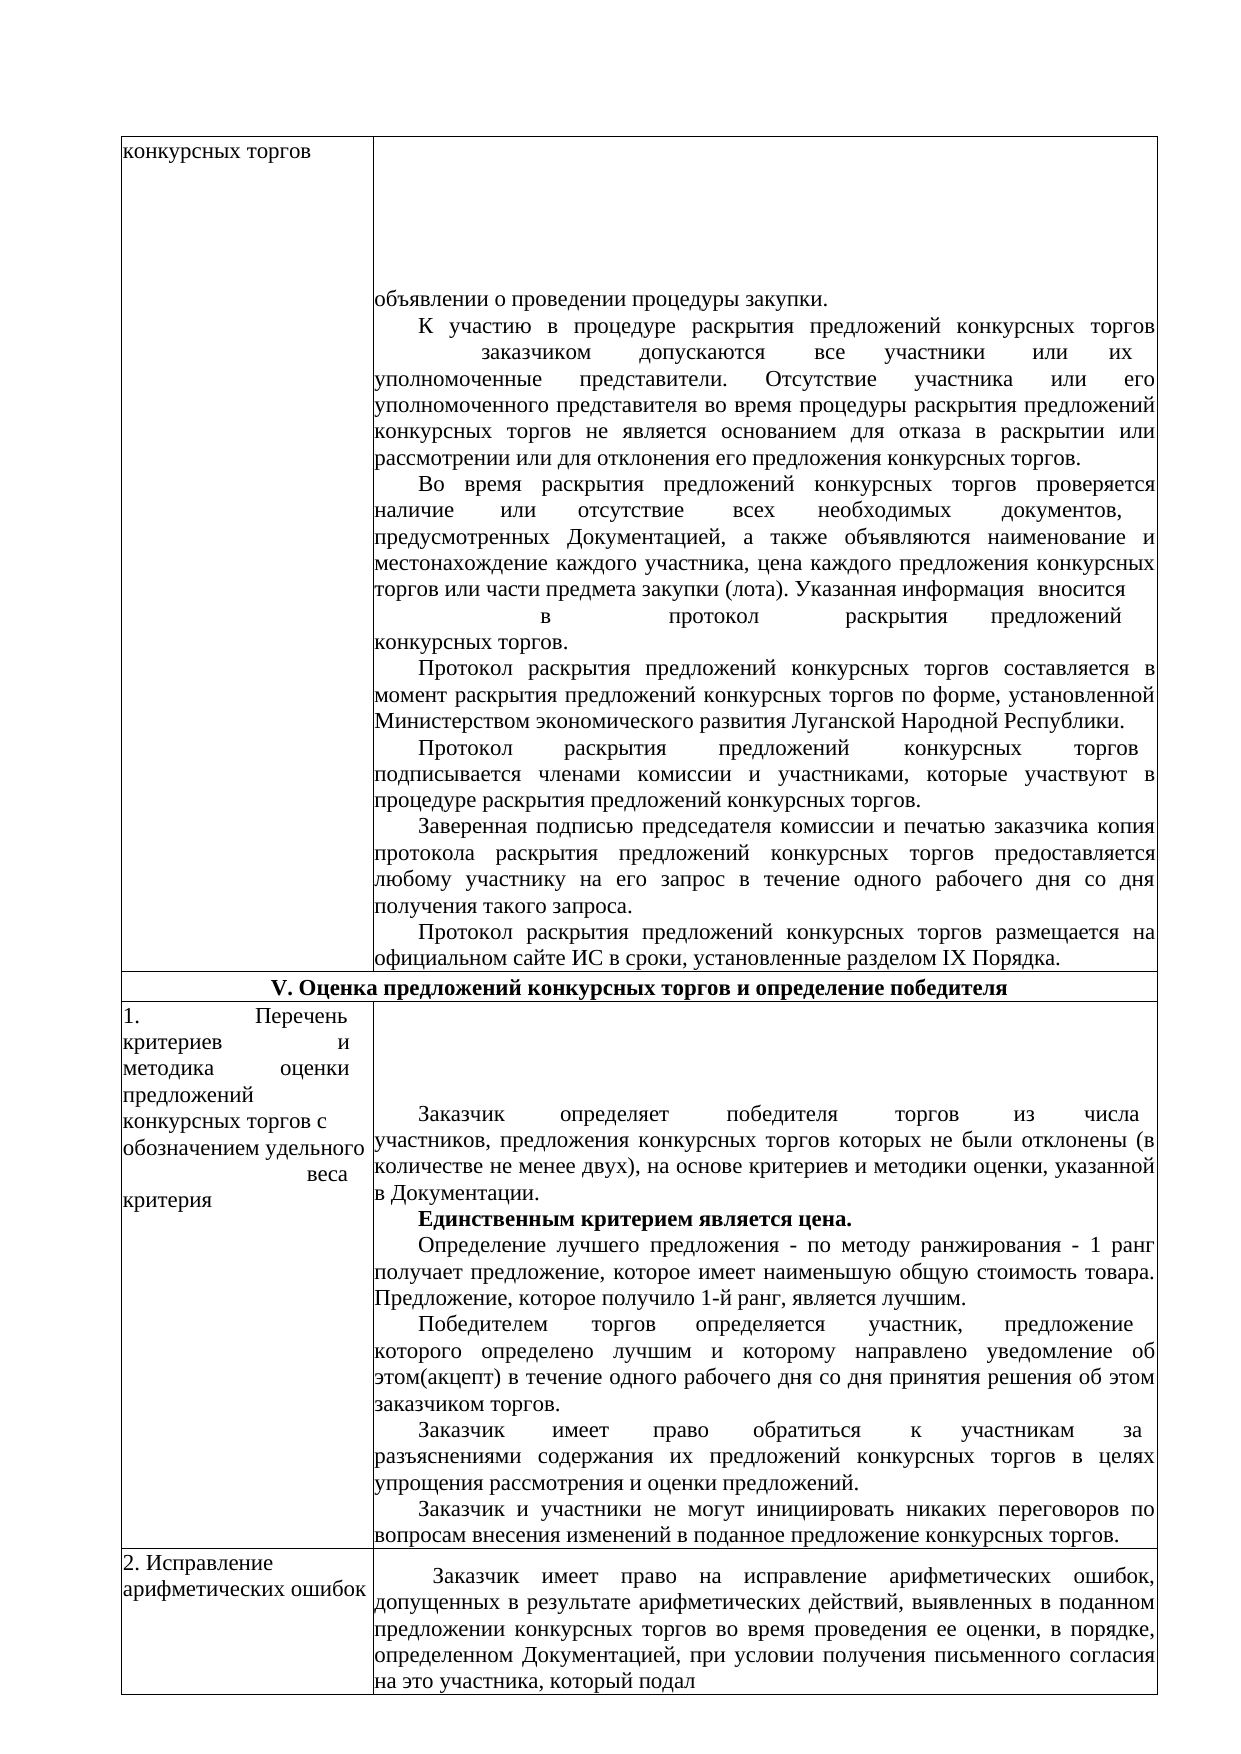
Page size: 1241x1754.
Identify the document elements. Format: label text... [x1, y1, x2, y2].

table_header объявлении о проведении процедуры закупки. К участию в процедуре раскрытия предложений конкурсных торгов заказчиком допускаются все участники или их уполномоченные представители. Отсутствие участника или его уполномоченного представителя во время процедуры раскрытия предложений конкурсных торгов не является основанием для отказа в раскрытии или рассмотрении или для отклонения его предложения конкурсных торгов. Во время раскрытия предложений конкурсных торгов проверяется наличие или отсутствие всех необходимых документов, предусмотренных Документацией, а также объявляются наименование и местонахождение каждого участника, цена каждого предложения конкурсных торгов или части предмета закупки (лота). Указанная информация вносится в протокол раскрытия предложений конкурсных торгов. Протокол раскрытия предложений конкурсных торгов составляется в момент раскрытия предложений конкурсных торгов по форме, установленной Министерством экономического развития Луганской Народной Республики. Протокол раскрытия предложений конкурсных торгов подписывается членами комиссии и участниками, которые участвуют в процедуре раскрытия предложений конкурсных торгов. Заверенная подписью председателя комиссии и печатью заказчика копия протокола раскрытия предложений конкурсных торгов предоставляется любому участнику на его запрос в течение одного рабочего дня со дня получения такого запроса. Протокол раскрытия предложений конкурсных торгов размещается на официальном сайте ИС в сроки, установленные разделом IX Порядка. [374, 137, 1157, 971]
table_cell V. Оценка предложений конкурсных торгов и определение победителя [122, 972, 1157, 1001]
table_cell 1. Перечень критериев и методика оценки предложений конкурсных торгов с обозначением удельного веса критерия [122, 1002, 373, 1548]
table_cell 2. Исправление арифметических ошибок [122, 1549, 373, 1694]
table_cell Заказчик определяет победителя торгов из числа участников, предложения конкурсных торгов которых не были отклонены (в количестве не менее двух), на основе критериев и методики оценки, указанной в Документации. Единственным критерием является цена. Определение лучшего предложения - по методу ранжирования - 1 ранг получает предложение, которое имеет наименьшую общую стоимость товара. Предложение, которое получило 1-й ранг, является лучшим. Победителем торгов определяется участник, предложение которого определено лучшим и которому направлено уведомление об этом(акцепт) в течение одного рабочего дня со дня принятия решения об этом заказчиком торгов. Заказчик имеет право обратиться к участникам за разъяснениями содержания их предложений конкурсных торгов в целях упрощения рассмотрения и оценки предложений. Заказчик и участники не могут инициировать никаких переговоров по вопросам внесения изменений в поданное предложение конкурсных торгов. [374, 1002, 1157, 1548]
table_header конкурсных торгов [122, 137, 373, 971]
table_cell Заказчик имеет право на исправление арифметических ошибок, допущенных в результате арифметических действий, выявленных в поданном предложении конкурсных торгов во время проведения ее оценки, в порядке, определенном Документацией, при условии получения письменного согласия на это участника, который подал [374, 1549, 1157, 1694]
